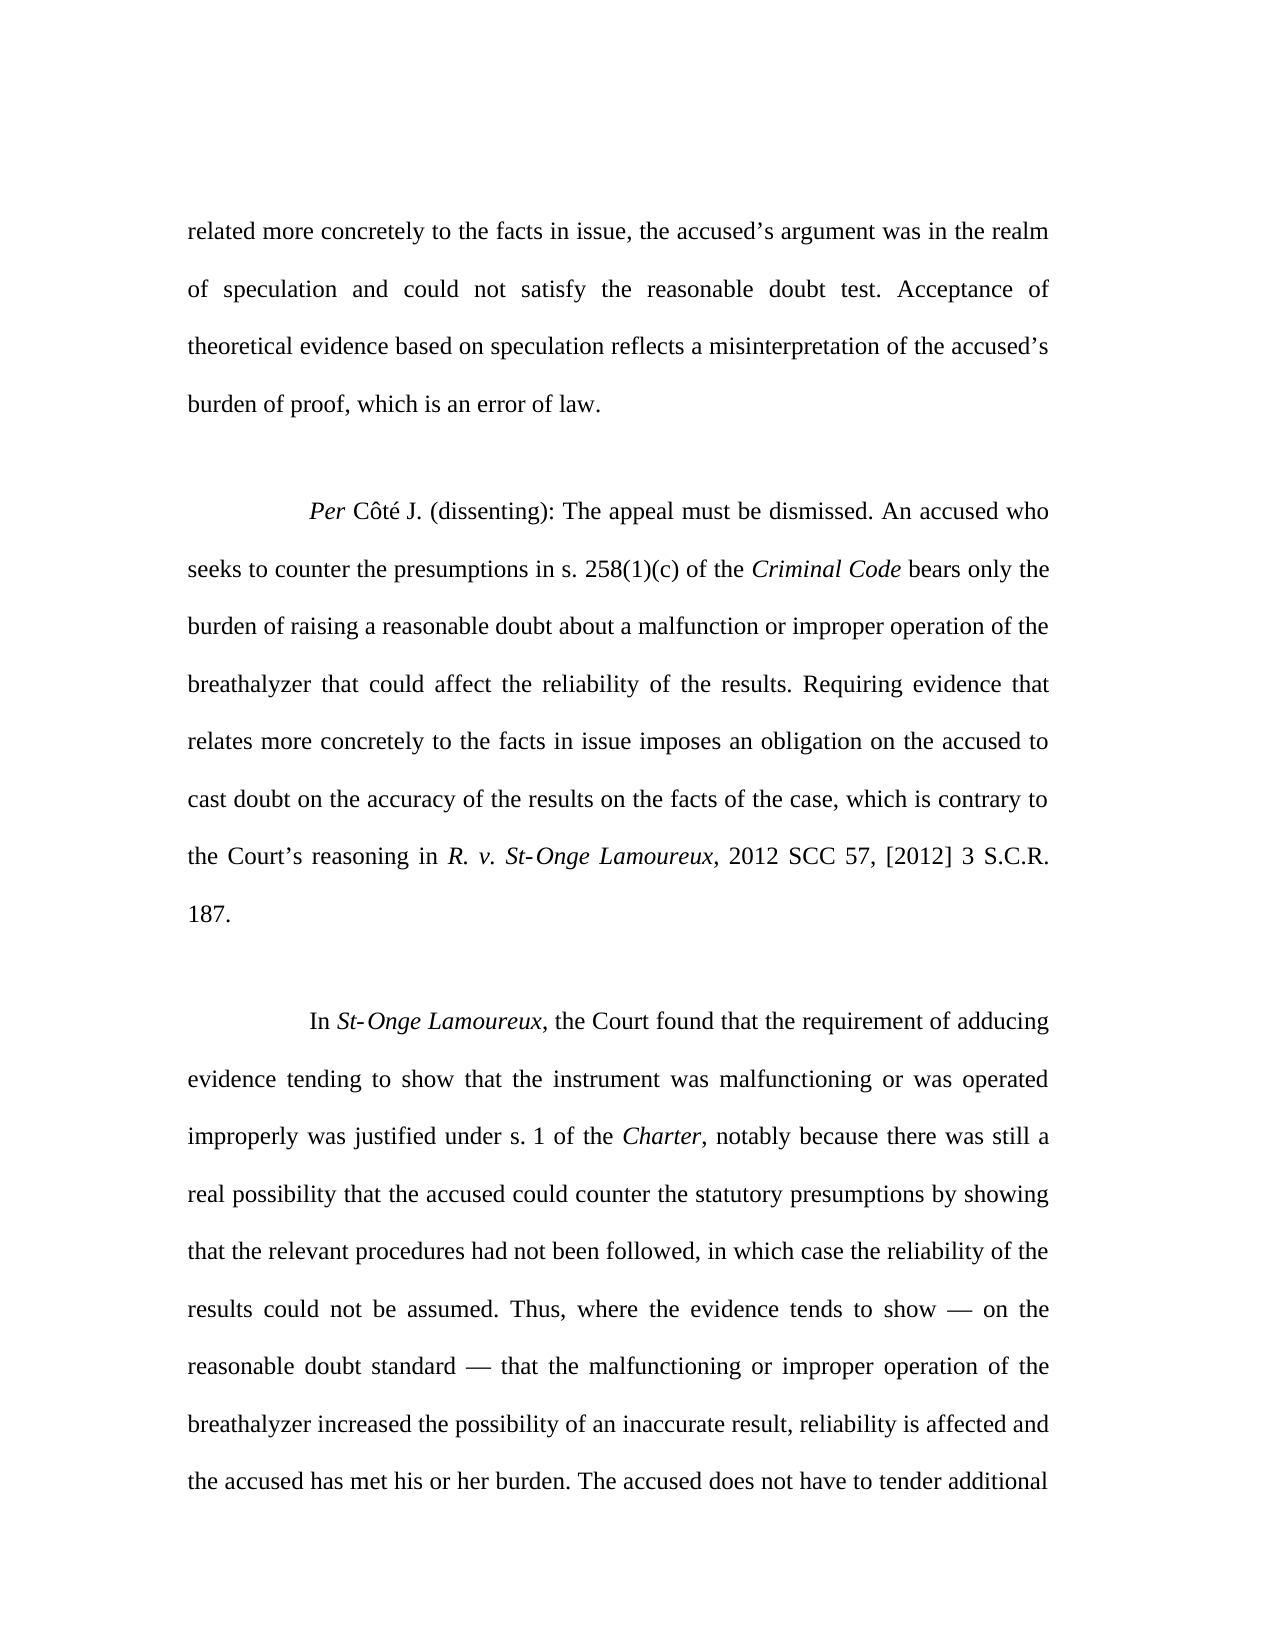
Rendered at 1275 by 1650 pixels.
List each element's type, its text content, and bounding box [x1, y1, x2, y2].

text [187, 216, 1050, 418]
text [187, 1006, 1050, 1495]
text Per Côté J. (dissenting): The appeal must be dismissed. An accused who seeks to counter the presumptions in s. 258(1)(c) of the Criminal Code bears only the burden of raising a reasonable doubt about a malfunction or improper operation of the breathalyzer that could affect the reliability of the results. Requiring evidence that relates more concretely to the facts in issue imposes an obligation on the accused to cast doubt on the accuracy of the results on the facts of the case, which is contrary to the Court’s reasoning in R. v. St-Onge Lamoureux, 2012 SCC 57, [2012] 3 S.C.R. 187. [187, 496, 1050, 928]
